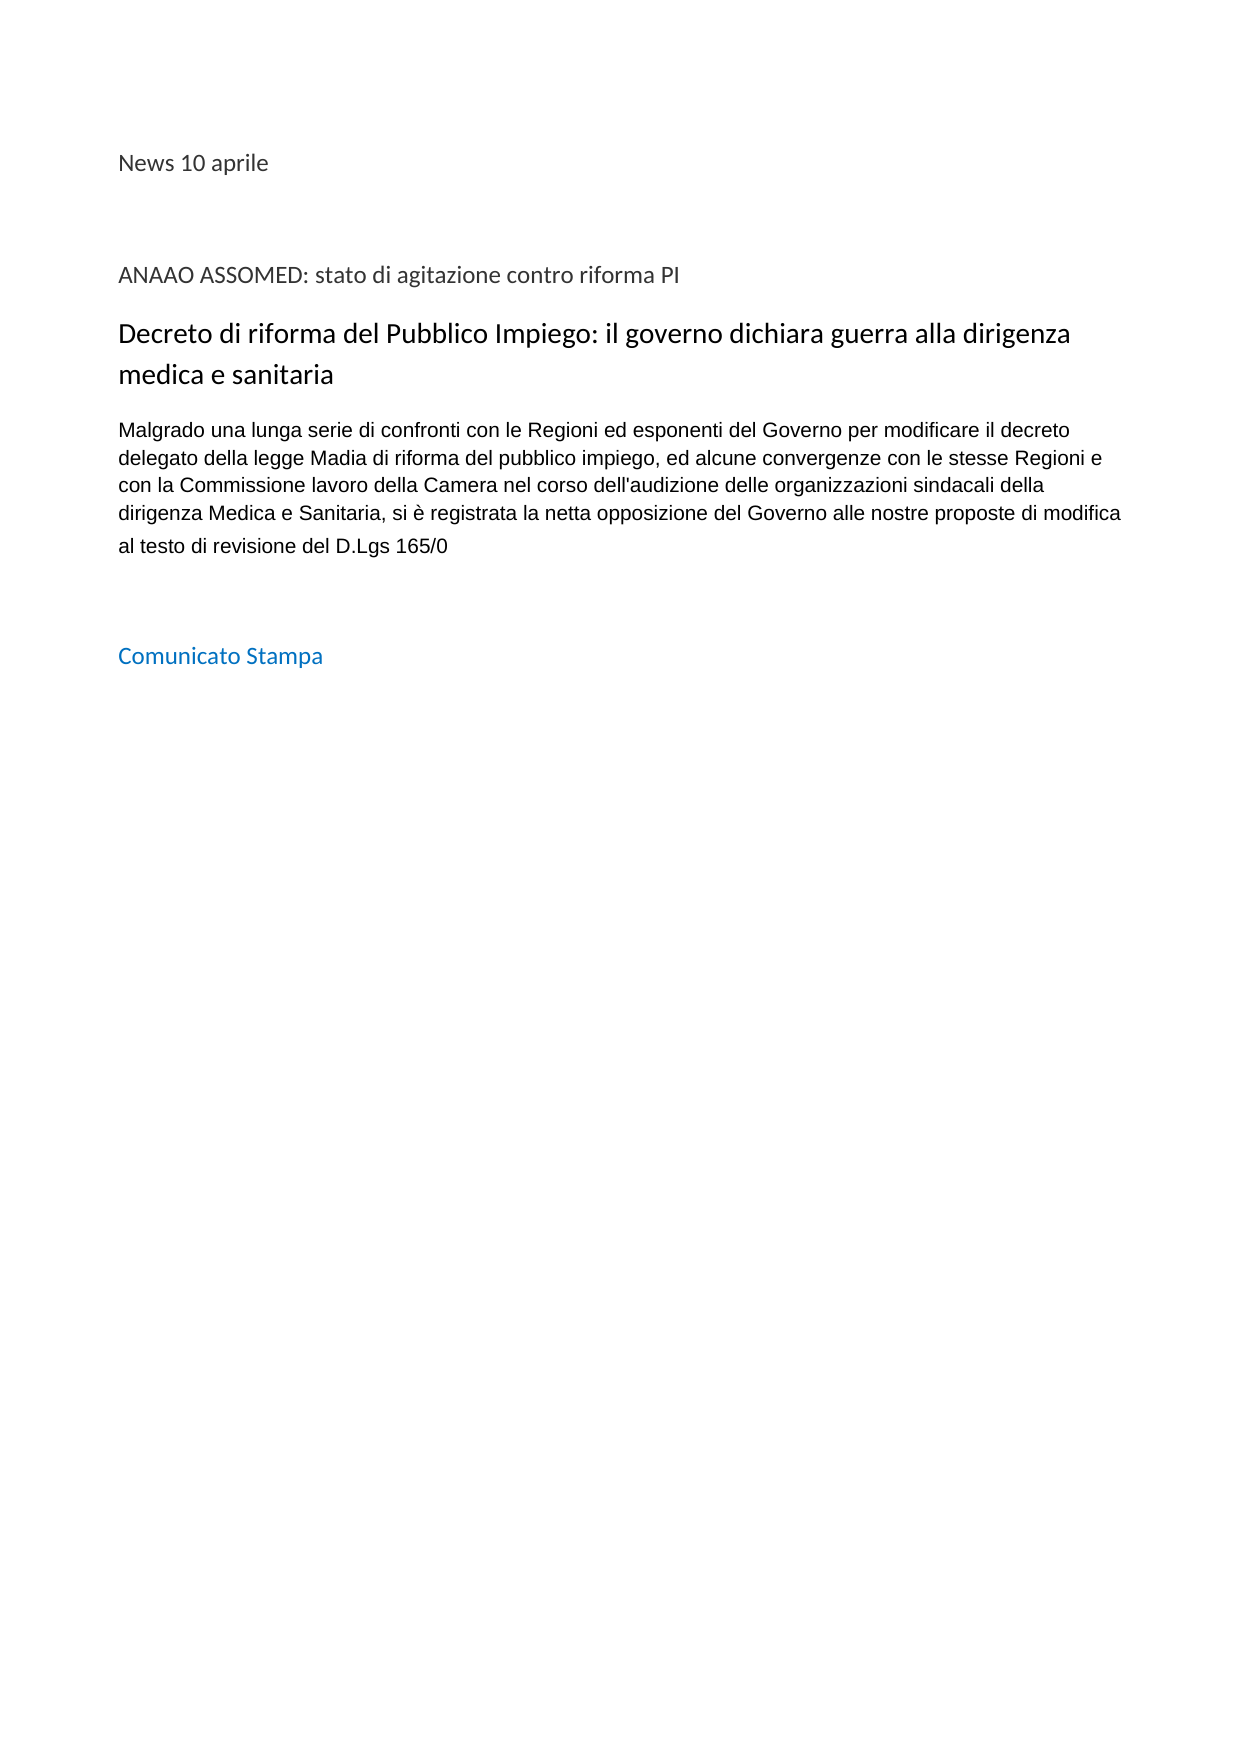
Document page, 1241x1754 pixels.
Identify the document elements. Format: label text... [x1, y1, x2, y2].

text Malgrado una lunga serie di confronti con le Regioni ed esponenti del Governo per modificare il decreto delegato della legge Madia di riforma del pubblico impiego, ed alcune convergenze con le stesse Regioni e con la Commissione lavoro della Camera nel corso dell'audizione delle organizzazioni sindacali della dirigenza Medica e Sanitaria, si è registrata la netta opposizione del Governo alle nostre proposte di modifica al testo di revisione del D.Lgs 165/0 [118, 418, 1122, 559]
text News 10 aprile [118, 148, 1122, 178]
text Comunicato Stampa [118, 640, 1122, 671]
text ANAAO ASSOMED: stato di agitazione contro riforma PI [118, 259, 1122, 290]
text Decreto di riforma del Pubblico Impiego: il governo dichiara guerra alla dirigenza medica e sanitaria [118, 315, 1122, 392]
